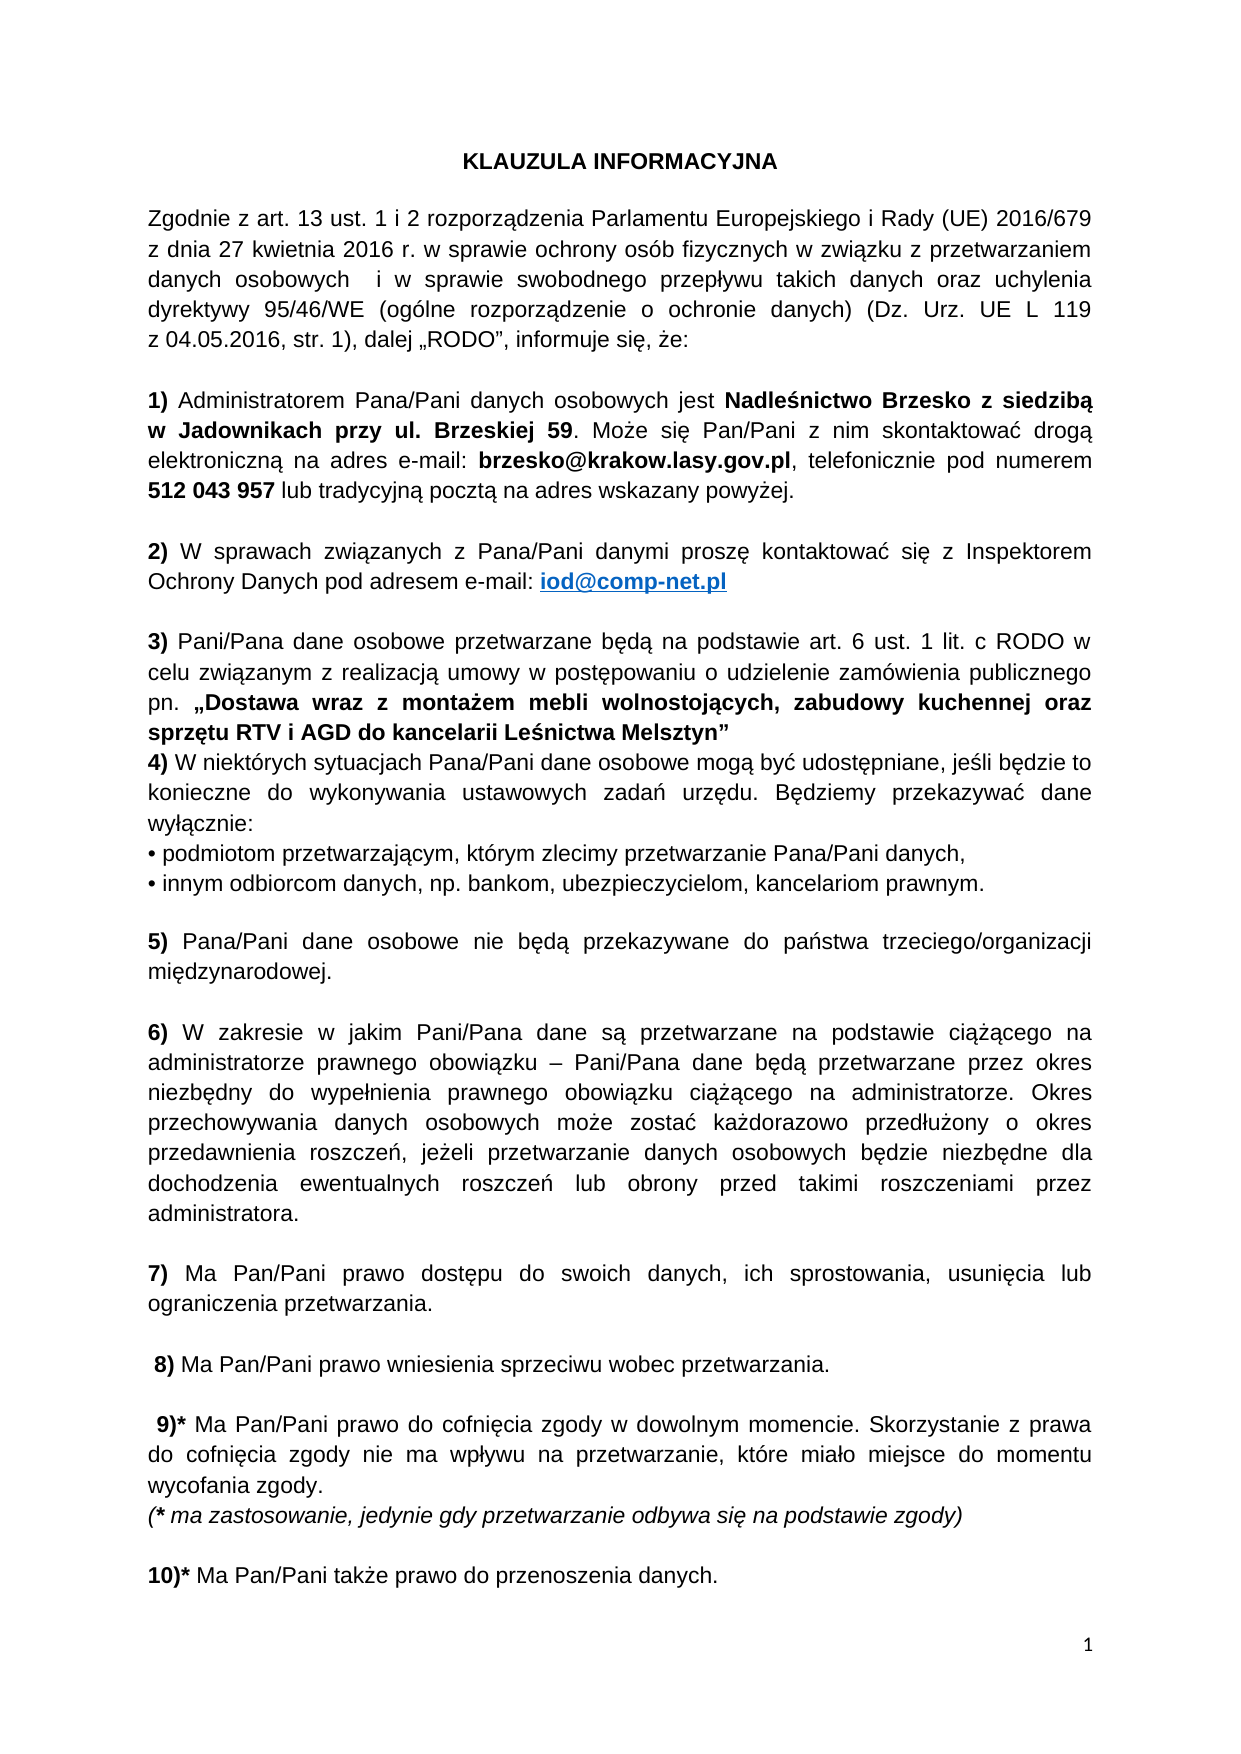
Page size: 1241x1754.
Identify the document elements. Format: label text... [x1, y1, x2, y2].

text 7) Ma Pan/Pani prawo dostępu do swoich danych, ich sprostowania, usunięcia lub ograniczenia przetwarzania. [148, 1260, 1093, 1317]
text KLAUZULA INFORMACYJNA [148, 148, 1093, 174]
text 1) Administratorem Pana/Pani danych osobowych jest Nadleśnictwo Brzesko z siedzibą w Jadownikach przy ul. Brzeskiej 59. Może się Pan/Pani z nim skontaktować drogą elektroniczną na adres e-mail: brzesko@krakow.lasy.gov.pl, telefonicznie pod numerem 512 043 957 lub tradycyjną pocztą na adres wskazany powyżej. [148, 387, 1093, 504]
text Zgodnie z art. 13 ust. 1 i 2 rozporządzenia Parlamentu Europejskiego i Rady (UE) 2016/679 z dnia 27 kwietnia 2016 r. w sprawie ochrony osób fizycznych w związku z przetwarzaniem danych osobowych i w sprawie swobodnego przepływu takich danych oraz uchylenia dyrektywy 95/46/WE (ogólne rozporządzenie o ochronie danych) (Dz. Urz. UE L 119 z 04.05.2016, str. 1), dalej „RODO”, informuje się, że: [148, 205, 1093, 353]
text 2) W sprawach związanych z Pana/Pani danymi proszę kontaktować się z Inspektorem Ochrony Danych pod adresem e-mail: iod@comp-net.pl [148, 538, 1093, 594]
text 6) W zakresie w jakim Pani/Pana dane są przetwarzane na podstawie ciążącego na administratorze prawnego obowiązku – Pani/Pana dane będą przetwarzane przez okres niezbędny do wypełnienia prawnego obowiązku ciążącego na administratorze. Okres przechowywania danych osobowych może zostać każdorazowo przedłużony o okres przedawnienia roszczeń, jeżeli przetwarzanie danych osobowych będzie niezbędne dla dochodzenia ewentualnych roszczeń lub obrony przed takimi roszczeniami przez administratora. [148, 1018, 1093, 1226]
text • podmiotom przetwarzającym, którym zlecimy przetwarzanie Pana/Pani danych, [148, 840, 1093, 866]
text 3) Pani/Pana dane osobowe przetwarzane będą na podstawie art. 6 ust. 1 lit. c RODO w celu związanym z realizacją umowy w postępowaniu o udzielenie zamówienia publicznego pn. „Dostawa wraz z montażem mebli wolnostojących, zabudowy kuchennej oraz sprzętu RTV i AGD do kancelarii Leśnictwa Melsztyn” [148, 628, 1093, 745]
text 5) Pana/Pani dane osobowe nie będą przekazywane do państwa trzeciego/organizacji międzynarodowej. [148, 928, 1093, 984]
text 10)* Ma Pan/Pani także prawo do przenoszenia danych. [148, 1562, 1093, 1588]
text (* ma zastosowanie, jedynie gdy przetwarzanie odbywa się na podstawie zgody) [148, 1502, 1093, 1528]
text 9)* Ma Pan/Pani prawo do cofnięcia zgody w dowolnym momencie. Skorzystanie z prawa do cofnięcia zgody nie ma wpływu na przetwarzanie, które miało miejsce do momentu wycofania zgody. [148, 1411, 1093, 1498]
text 4) W niektórych sytuacjach Pana/Pani dane osobowe mogą być udostępniane, jeśli będzie to konieczne do wykonywania ustawowych zadań urzędu. Będziemy przekazywać dane wyłącznie: [148, 749, 1093, 836]
text 8) Ma Pan/Pani prawo wniesienia sprzeciwu wobec przetwarzania. [148, 1351, 1093, 1377]
text • innym odbiorcom danych, np. bankom, ubezpieczycielom, kancelariom prawnym. [148, 870, 1093, 896]
